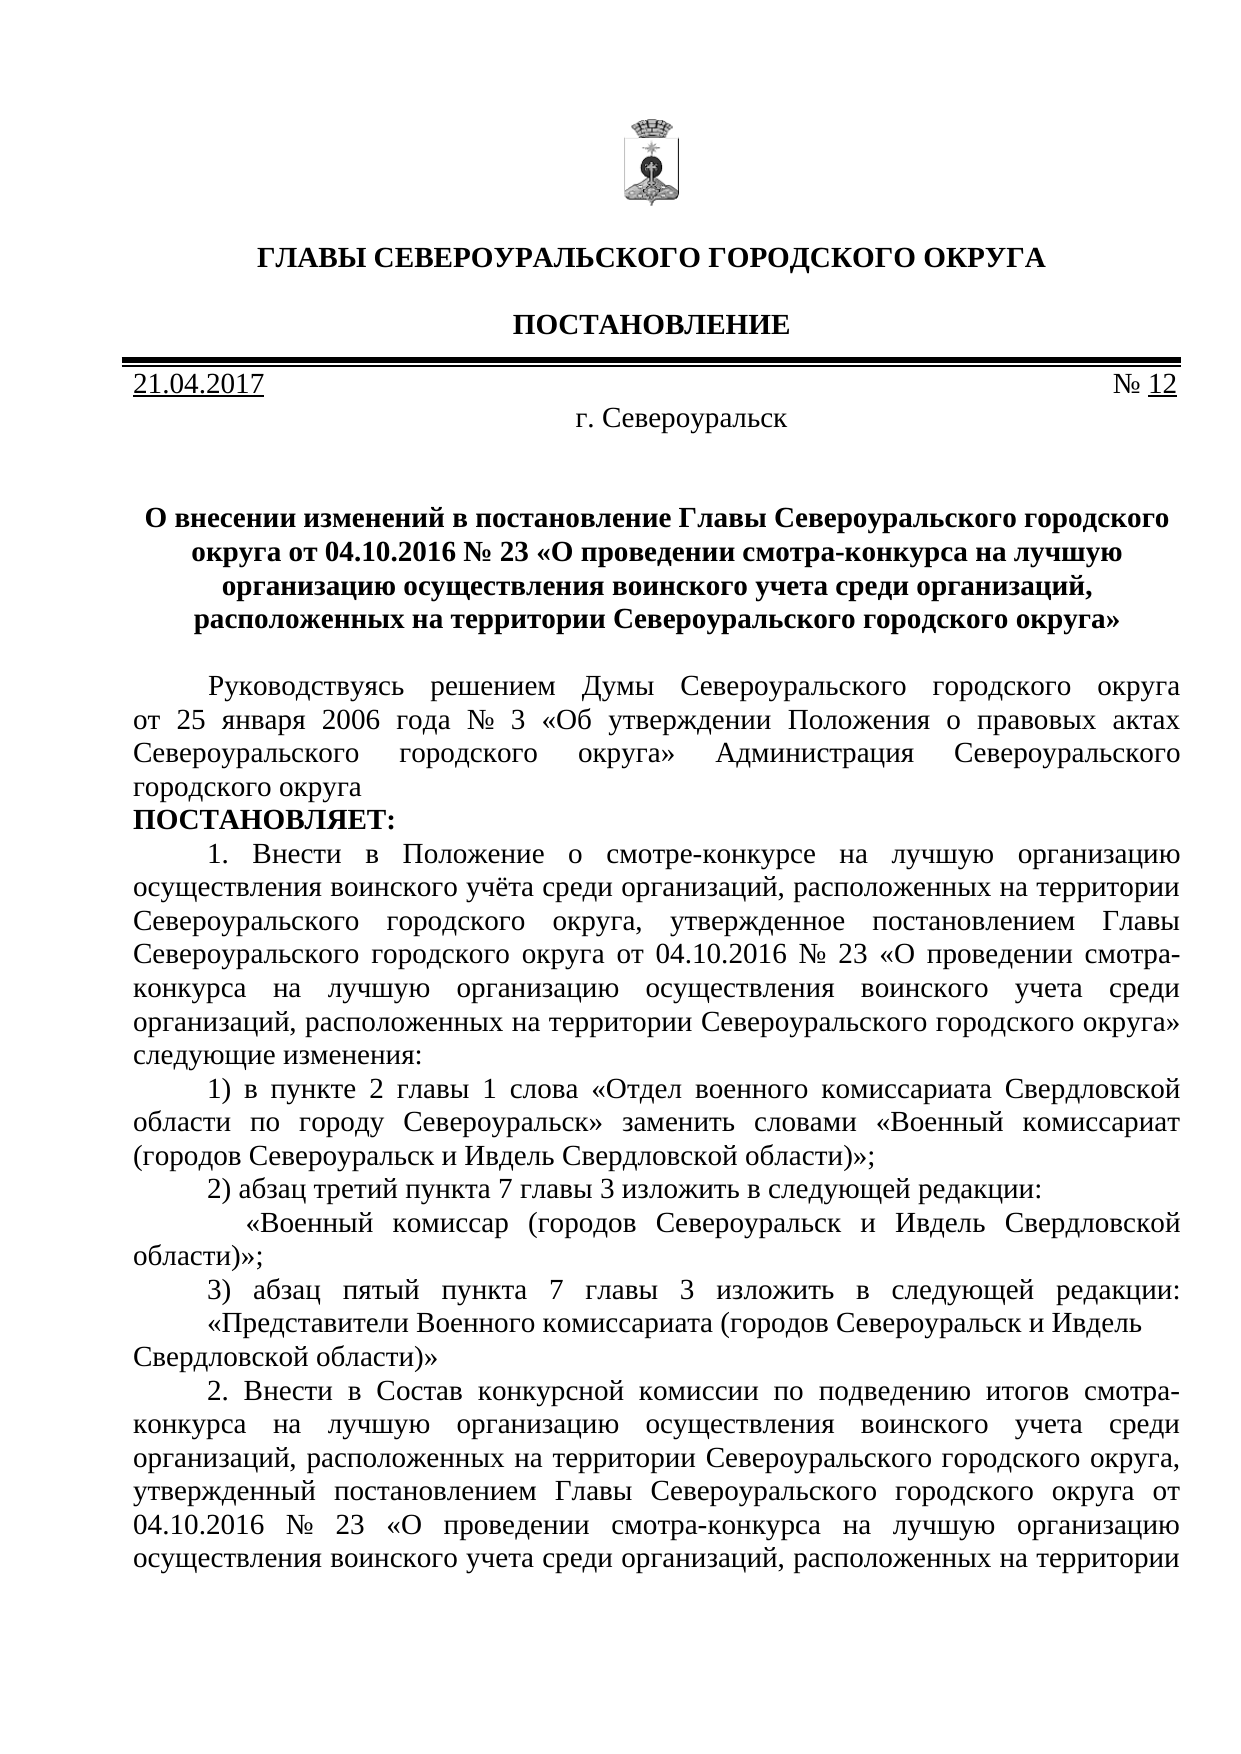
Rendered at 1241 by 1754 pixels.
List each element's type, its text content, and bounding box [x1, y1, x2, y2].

text Руководствуясь решением Думы Североуральского городского округа от 25 января 2006 года № 3 «Об утверждении Положения о правовых актах Североуральского городского округа» Администрация Североуральского городского округа [133, 668, 1181, 802]
text 1) в пункте 2 главы 1 слова «Отдел военного комиссариата Свердловской области по городу Североуральск» заменить словами «Военный комиссариат (городов Североуральск и Ивдель Свердловской области)»; [133, 1071, 1181, 1171]
text «Военный комиссар (городов Североуральск и Ивдель Свердловской области)»; [133, 1205, 1181, 1272]
text О внесении изменений в постановление Главы Североуральского городского округа от 04.10.2016 № 23 «О проведении смотра-конкурса на лучшую организацию осуществления воинского учета среди организаций, расположенных на территории Североуральского городского округа» [133, 501, 1181, 635]
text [133, 1373, 1181, 1574]
text г. Североуральск [133, 400, 1181, 433]
text 1. Внести в Положение о смотре-конкурсе на лучшую организацию осуществления воинского учёта среди организаций, расположенных на территории Североуральского городского округа, утвержденное постановлением Главы Североуральского городского округа от 04.10.2016 № 23 «О проведении смотра-конкурса на лучшую организацию осуществления воинского учета среди организаций, расположенных на территории Североуральского городского округа» следующие изменения: [133, 836, 1181, 1071]
text 2) абзац третий пункта 7 главы 3 изложить в следующей редакции: [133, 1171, 1181, 1205]
text 21.04.2017 № 12 [133, 367, 1181, 400]
text Свердловской области)» [133, 1339, 1181, 1373]
table_cell ГЛАВЫ СЕВЕРОУРАЛЬСКОГО ГОРОДСКОГО ОКРУГА ПОСТАНОВЛЕНИЕ [122, 240, 1181, 357]
table_header [122, 118, 1181, 240]
text ПОСТАНОВЛЯЕТ: [133, 802, 1181, 836]
text 3) абзац пятый пункта 7 главы 3 изложить в следующей редакции: «Представители Военного комиссариата (городов Североуральск и Ивдель [207, 1272, 1181, 1339]
